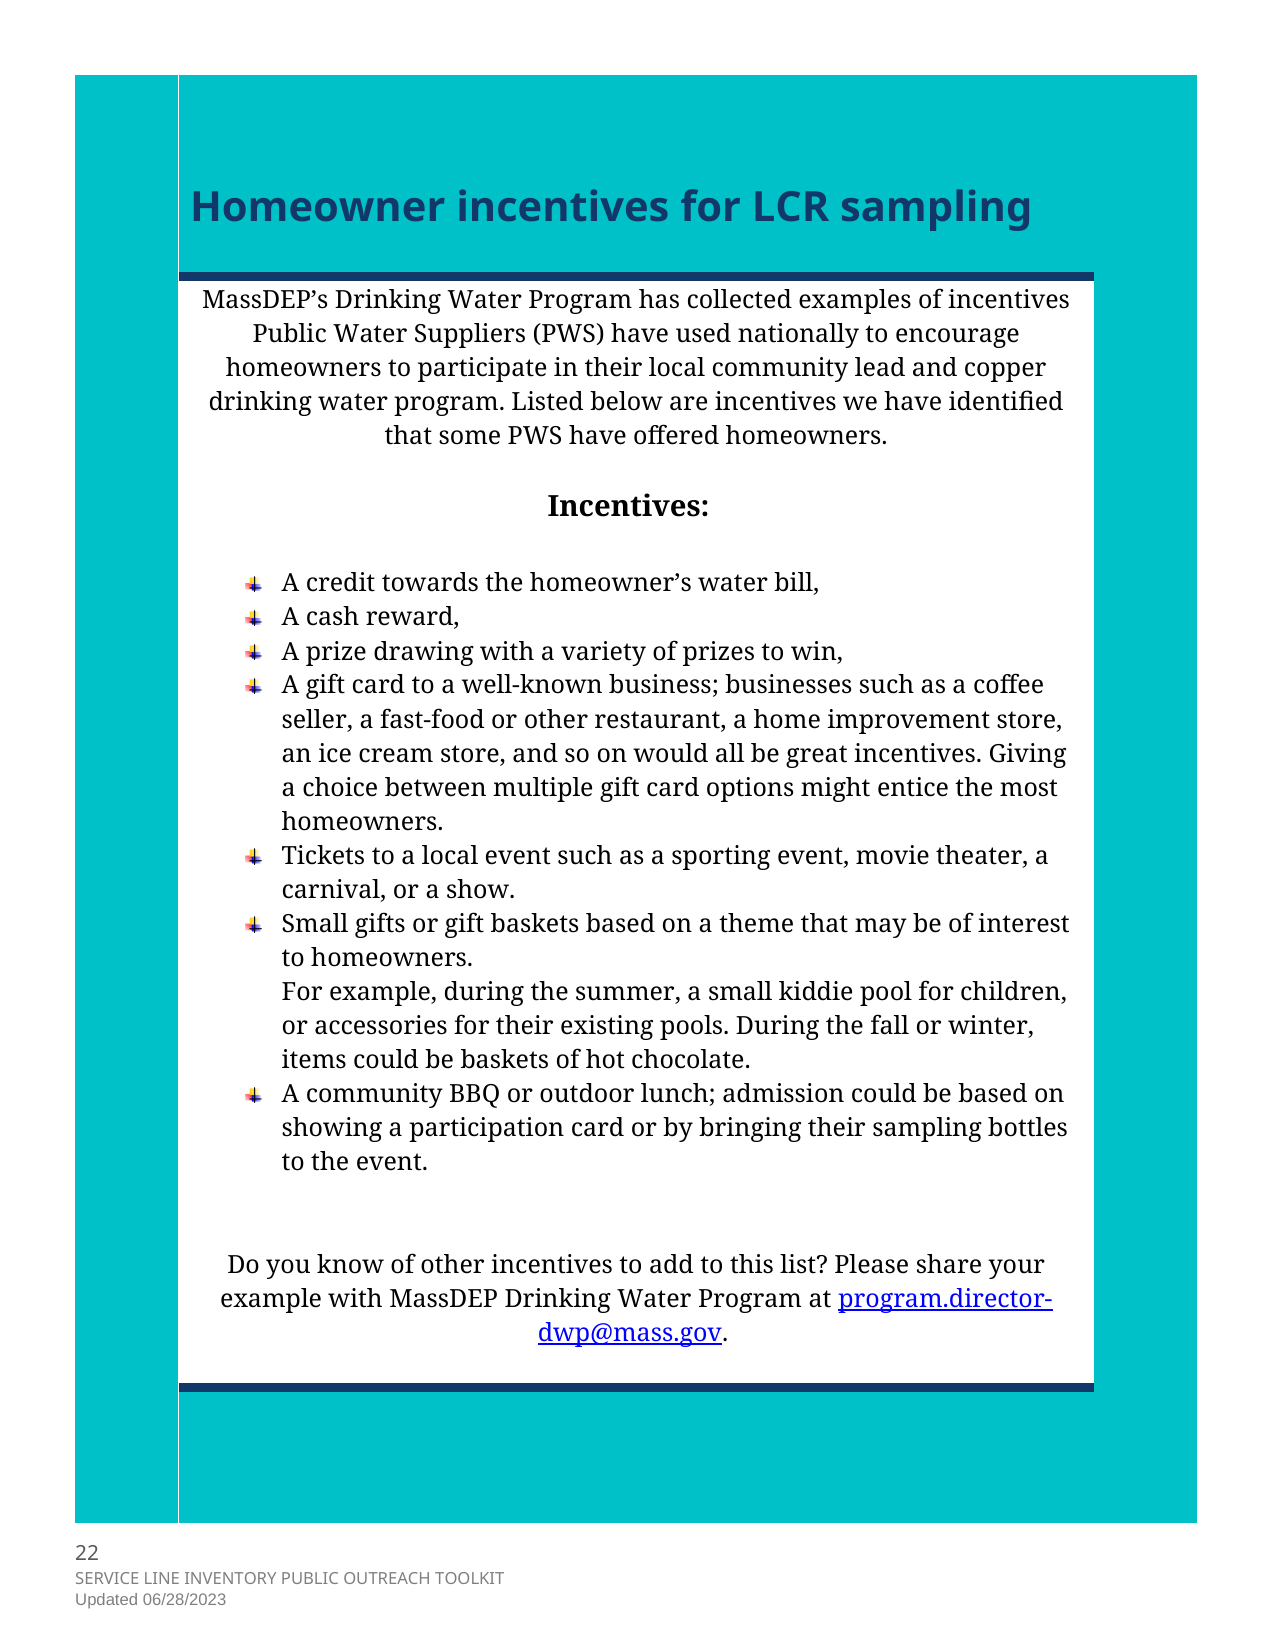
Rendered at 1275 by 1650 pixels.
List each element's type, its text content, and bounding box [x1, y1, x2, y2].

table_cell [179, 1392, 1094, 1523]
table_header [1094, 75, 1197, 1523]
picture [245, 643, 262, 660]
picture [245, 847, 262, 865]
table_header Homeowner incentives for LCR sampling [179, 75, 1094, 272]
picture [245, 1086, 262, 1103]
picture [245, 915, 262, 933]
picture [245, 609, 262, 626]
picture [245, 575, 262, 592]
table_header [75, 75, 178, 1523]
table_cell MassDEP’s Drinking Water Program has collected examples of incentives Public Water Suppliers (PWS) have used nationally to encourage homeowners to participate in their local community lead and copper drinking water program. Listed below are incentives we have identified that some PWS have offered homeowners. Incentives: A credit towards the homeowner’s water bill, A cash reward, A prize drawing with a variety of prizes to win, A gift card to a well-known business; businesses such as a coffee seller, a fast-food or other restaurant, a home improvement store, an ice cream store, and so on would all be great incentives. Giving a choice between multiple gift card options might entice the most homeowners. Tickets to a local event such as a sporting event, movie theater, a carnival, or a show. Small gifts or gift baskets based on a theme that may be of interest to homeowners. For example, during the summer, a small kiddie pool for children, or accessories for their existing pools. During the fall or winter, items could be baskets of hot chocolate. A community BBQ or outdoor lunch; admission could be based on showing a participation card or by bringing their sampling bottles to the event. Do you know of other incentives to add to this list? Please share your example with MassDEP Drinking Water Program at program.director-dwp@mass.gov. [179, 281, 1094, 1382]
picture [245, 677, 262, 694]
